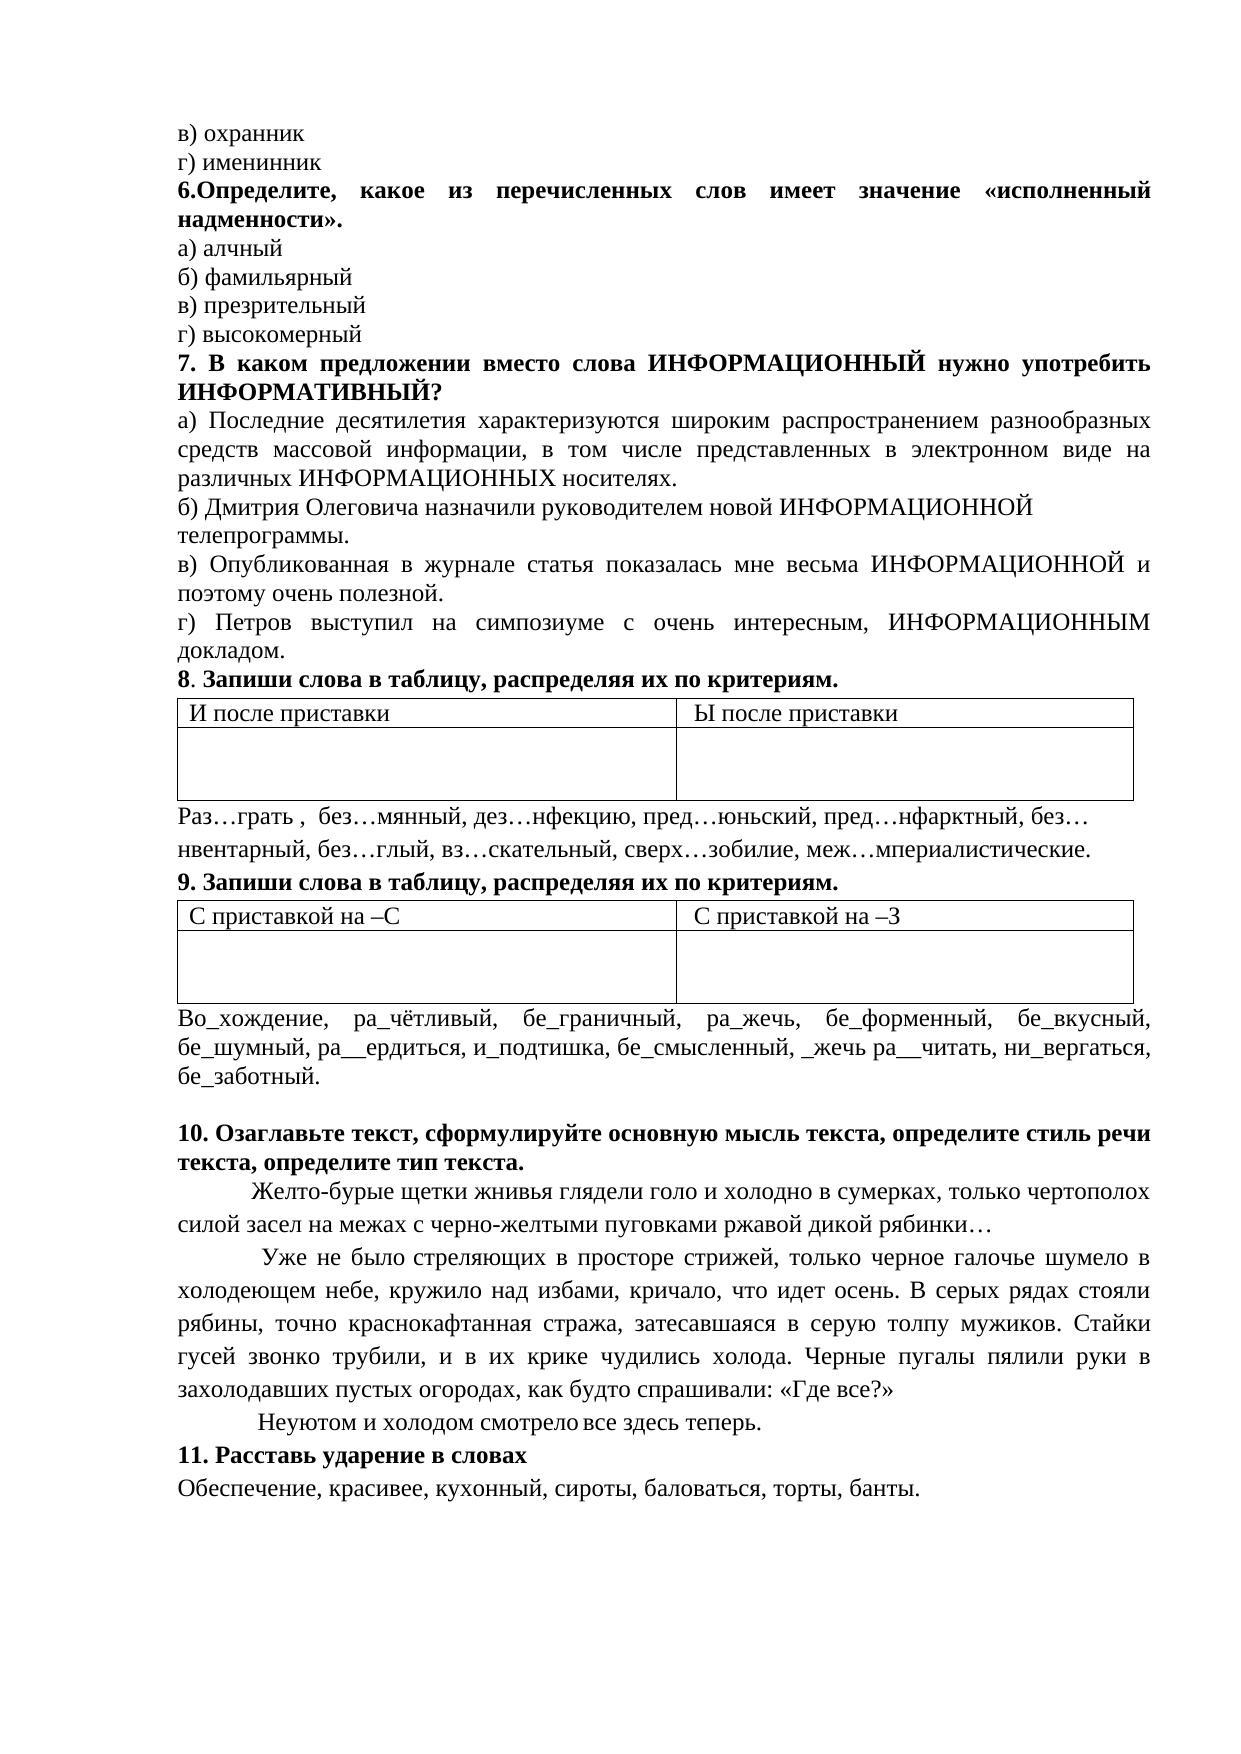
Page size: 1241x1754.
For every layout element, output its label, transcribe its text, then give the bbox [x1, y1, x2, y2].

text 9. Запиши слова в таблицу, распределяя их по критериям. [177, 867, 1152, 896]
text б) фамильярный [177, 262, 1152, 291]
text а) Последние десятилетия характеризуются широким распространением разнообразных средств массовой информации, в том числе представленных в электронном виде на различных ИНФОРМАЦИОННЫХ носителях. [177, 406, 1152, 492]
table_header С приставкой на –С [178, 901, 676, 930]
table_cell [677, 728, 1133, 800]
text 10. Озаглавьте текст, сформулируйте основную мысль текста, определите стиль речи текста, определите тип текста. [177, 1118, 1152, 1176]
text 7. В каком предложении вместо слова ИНФОРМАЦИОННЫЙ нужно употребить ИНФОРМАТИВНЫЙ? [177, 348, 1152, 406]
text б) Дмитрия Олеговича назначили руководителем новой ИНФОРМАЦИОННОЙ телепрограммы. [177, 492, 1152, 549]
text 6.Определите, какое из перечисленных слов имеет значение «исполненный надменности». [177, 176, 1152, 233]
text в) охранник [177, 118, 1152, 147]
text г) высокомерный [177, 319, 1152, 348]
text Раз…грать , без…мянный, дез…нфекцию, пред…юньский, пред…нфарктный, без…нвентарный, без…глый, вз…скательный, сверх…зобилие, меж…мпериалистические. [177, 801, 1152, 863]
text г) Петров выступил на симпозиуме с очень интересным, ИНФОРМАЦИОННЫМ докладом. [177, 607, 1152, 664]
text Желто-бурые щетки жнивья глядели голо и холодно в сумерках, только чертополох силой засел на межах с черно-желтыми пуговками ржавой дикой рябинки… [177, 1176, 1152, 1238]
table_header И после приставки [178, 699, 676, 727]
table_header С приставкой на –З [677, 901, 1133, 930]
text 8. Запиши слова в таблицу, распределяя их по критериям. [177, 664, 1152, 693]
table_cell [178, 728, 676, 800]
text г) именинник [177, 147, 1152, 176]
text Обеспечение, красивее, кухонный, сироты, баловаться, торты, банты. [177, 1473, 1152, 1502]
text в) презрительный [177, 291, 1152, 319]
text Неуютом и холодом смотрело все здесь теперь. [177, 1407, 1152, 1436]
text 11. Расставь ударение в словах [177, 1440, 1152, 1469]
text Во_хождение, ра_чётливый, бе_граничный, ра_жечь, бе_форменный, бе_вкусный, бе_шумный, ра__ердиться, и_подтишка, бе_смысленный, _жечь ра__читать, ни_вергаться, бе_заботный. [177, 1003, 1152, 1090]
table_header Ы после приставки [677, 699, 1133, 727]
table_cell [178, 931, 676, 1002]
text а) алчный [177, 233, 1152, 262]
text Уже не было стреляющих в просторе стрижей, только черное галочье шумело в холодеющем небе, кружило над избами, кричало, что идет осень. В серых рядах стояли рябины, точно краснокафтанная стража, затесавшаяся в серую толпу мужиков. Стайки гусей звонко трубили, и в их крике чудились холода. Черные пугалы пялили руки в захолодавших пустых огородах, как будто спрашивали: «Где все?» [177, 1242, 1152, 1403]
table_cell [677, 931, 1133, 1002]
text в) Опубликованная в журнале статья показалась мне весьма ИНФОРМАЦИОННОЙ и поэтому очень полезной. [177, 549, 1152, 607]
